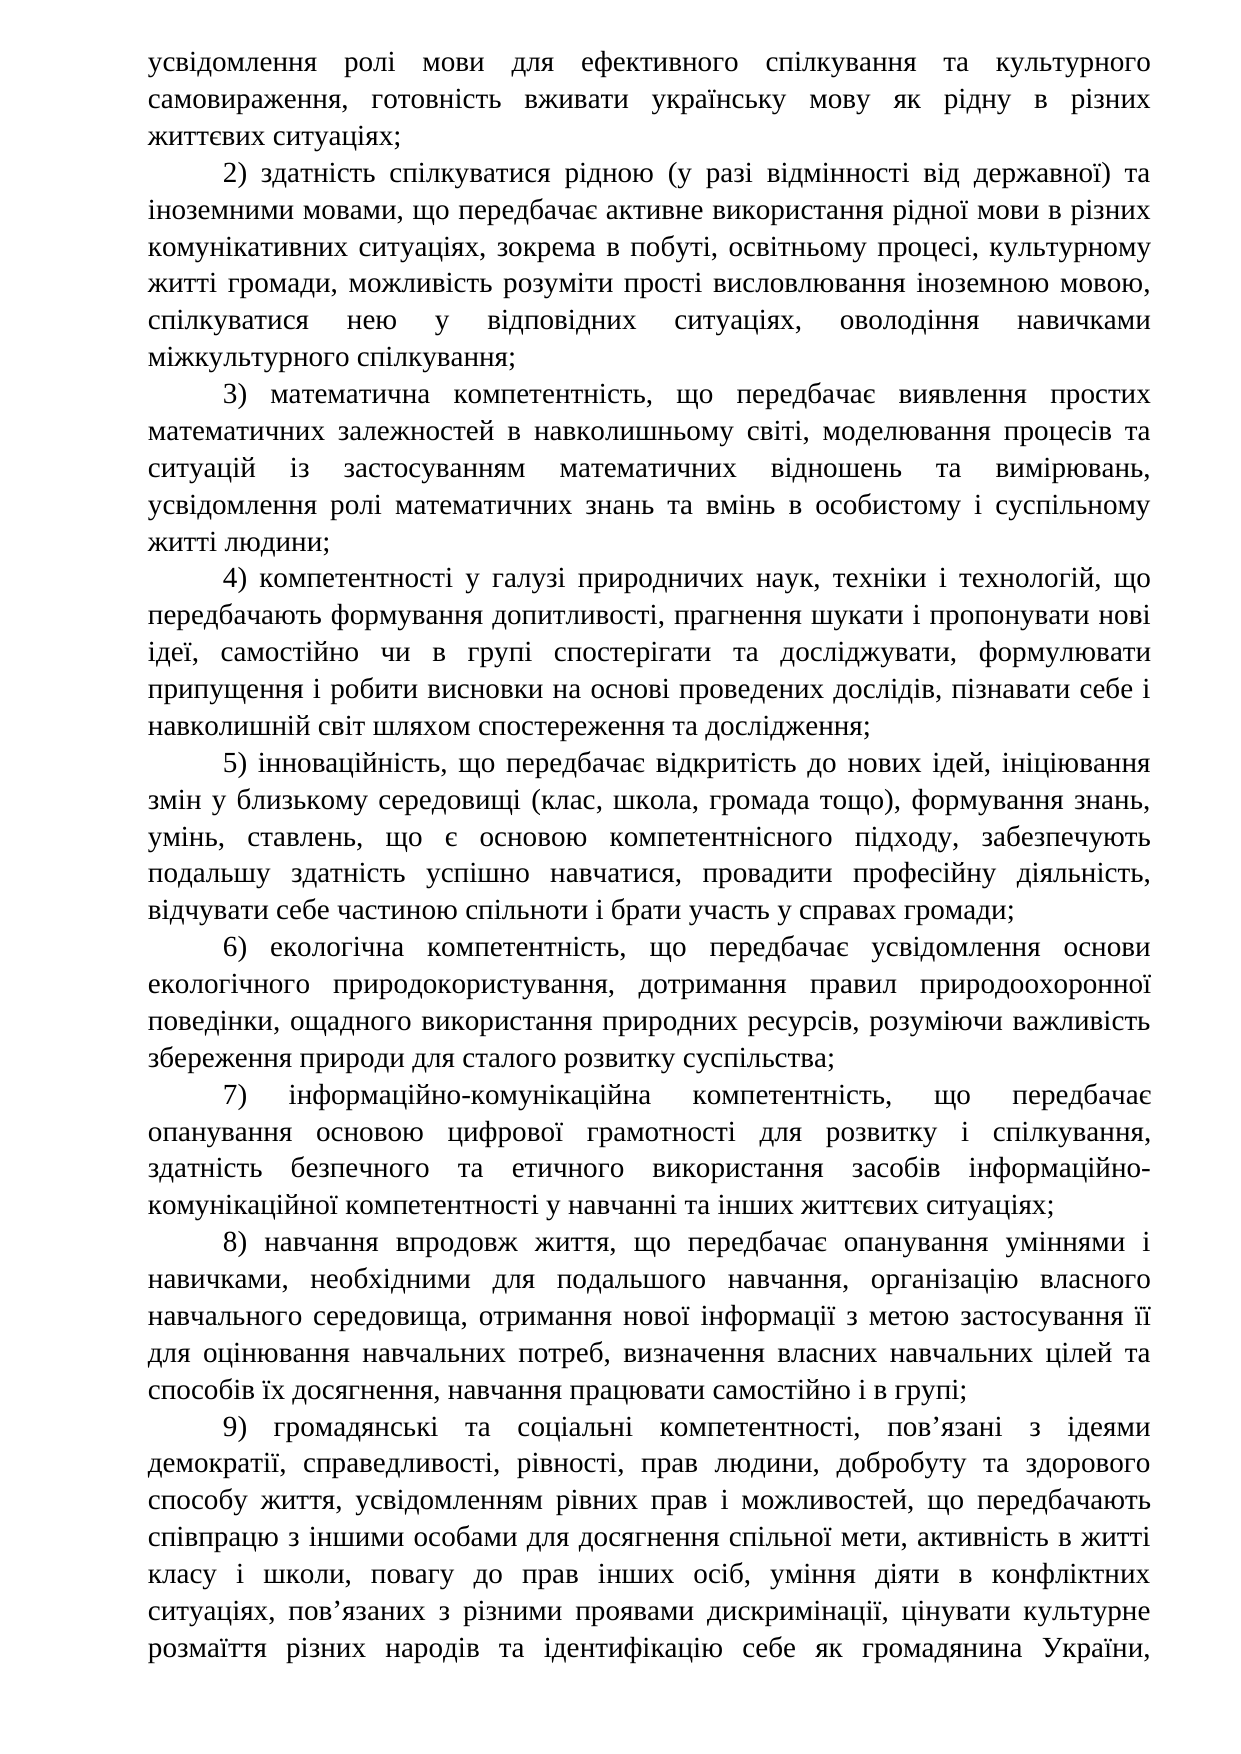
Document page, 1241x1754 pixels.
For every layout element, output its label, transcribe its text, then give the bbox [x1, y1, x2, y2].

text 7) інформаційно-комунікаційна компетентність, що передбачає опанування основою цифрової грамотності для розвитку і спілкування, здатність безпечного та етичного використання засобів інформаційно-комунікаційної компетентності у навчанні та інших життєвих ситуаціях; [148, 1077, 1152, 1221]
text 5) інноваційність, що передбачає відкритість до нових ідей, ініціювання змін у близькому середовищі (клас, школа, громада тощо), формування знань, умінь, ставлень, що є основою компетентнісного підходу, забезпечують подальшу здатність успішно навчатися, провадити професійну діяльність, відчувати себе частиною спільноти і брати участь у справах громади; [148, 745, 1152, 926]
text 3) математична компетентність, що передбачає виявлення простих математичних залежностей в навколишньому світі, моделювання процесів та ситуацій із застосуванням математичних відношень та вимірювань, усвідомлення ролі математичних знань та вмінь в особистому і суспільному житті людини; [148, 376, 1152, 557]
text 6) екологічна компетентність, що передбачає усвідомлення основи екологічного природокористування, дотримання правил природоохоронної поведінки, ощадного використання природних ресурсів, розуміючи важливість збереження природи для сталого розвитку суспільства; [148, 929, 1152, 1073]
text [148, 44, 1152, 152]
text 8) навчання впродовж життя, що передбачає опанування уміннями і навичками, необхідними для подальшого навчання, організацію власного навчального середовища, отримання нової інформації з метою застосування її для оцінювання навчальних потреб, визначення власних навчальних цілей та способів їх досягнення, навчання працювати самостійно і в групі; [148, 1224, 1152, 1405]
text 2) здатність спілкуватися рідною (у разі відмінності від державної) та іноземними мовами, що передбачає активне використання рідної мови в різних комунікативних ситуаціях, зокрема в побуті, освітньому процесі, культурному житті громади, можливість розуміти прості висловлювання іноземною мовою, спілкуватися нею у відповідних ситуаціях, оволодіння навичками міжкультурного спілкування; [148, 155, 1152, 373]
text 4) компетентності у галузі природничих наук, техніки і технологій, що передбачають формування допитливості, прагнення шукати і пропонувати нові ідеї, самостійно чи в групі спостерігати та досліджувати, формулювати припущення і робити висновки на основі проведених дослідів, пізнавати себе і навколишній світ шляхом спостереження та дослідження; [148, 561, 1152, 742]
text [148, 1409, 1152, 1663]
